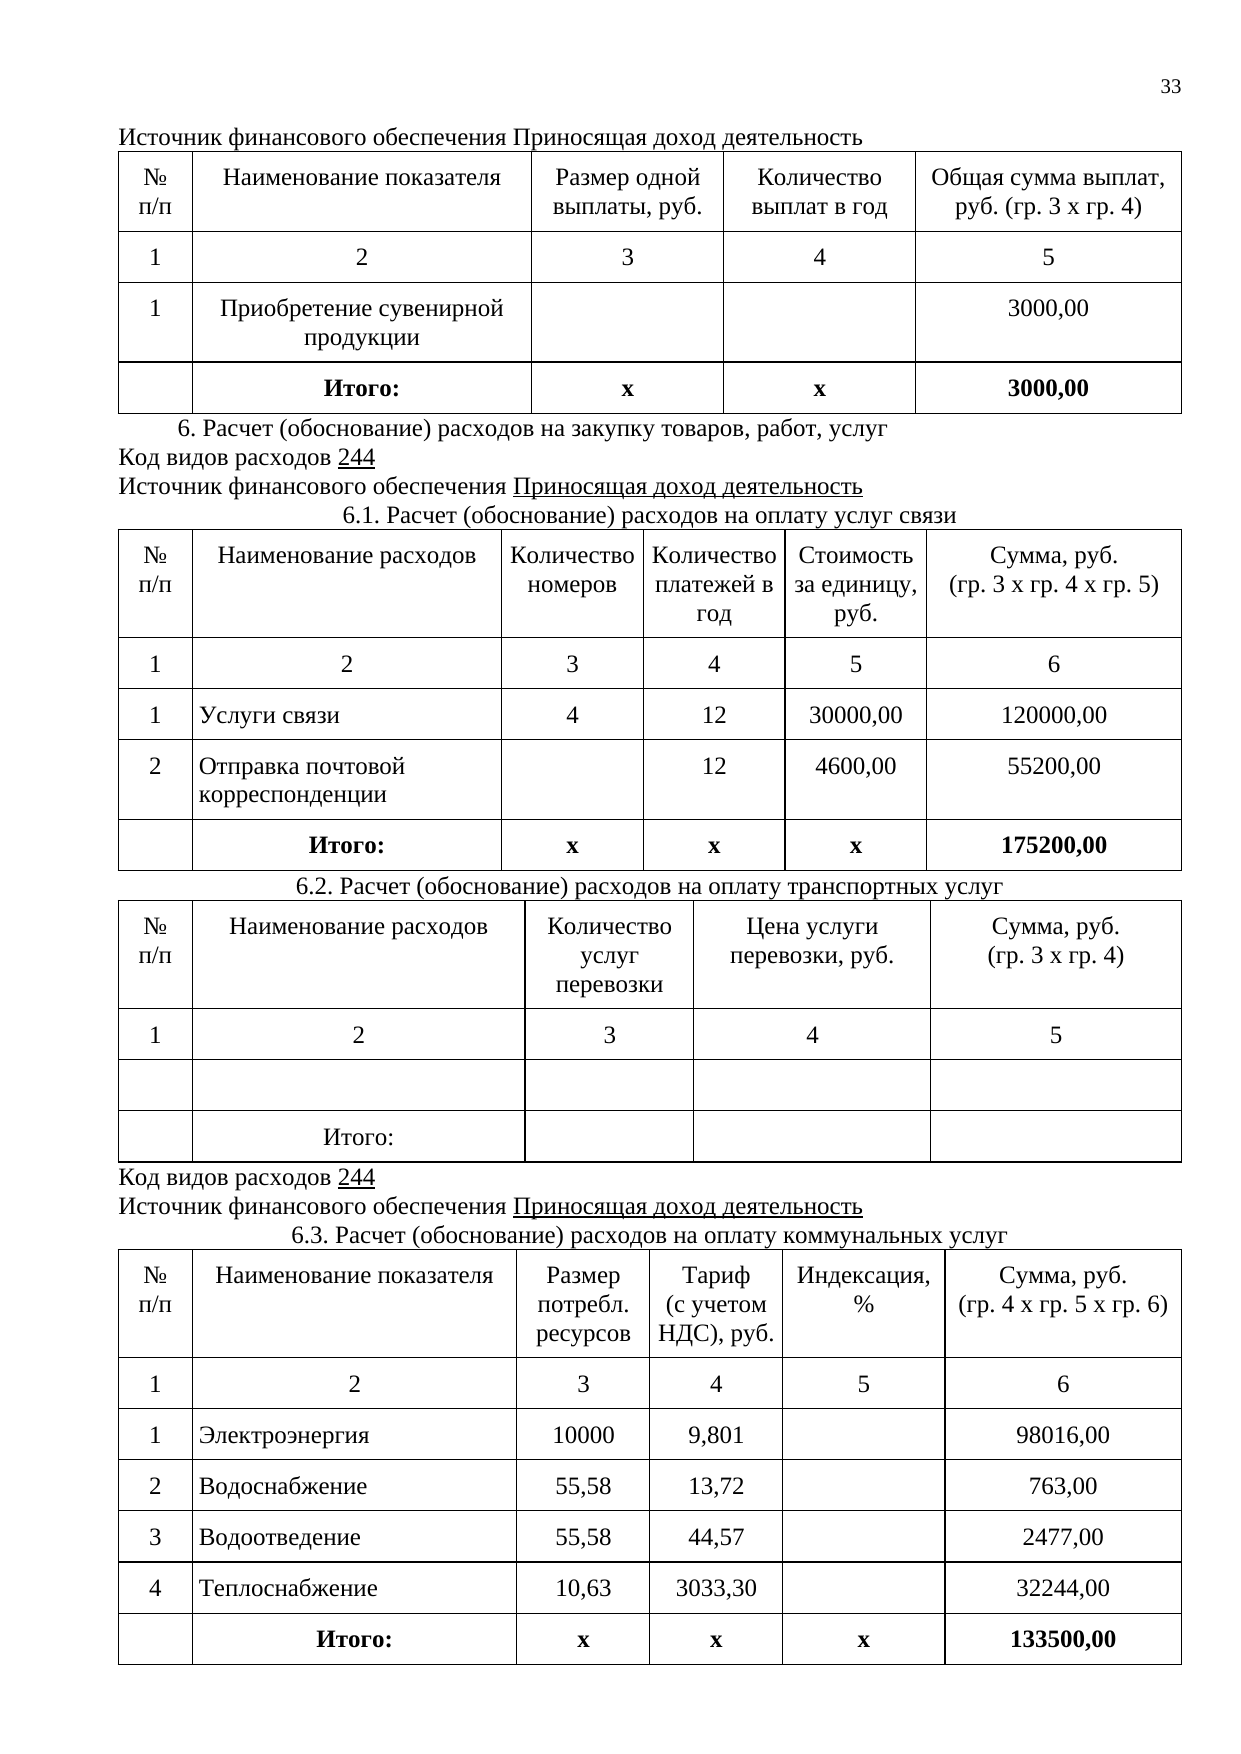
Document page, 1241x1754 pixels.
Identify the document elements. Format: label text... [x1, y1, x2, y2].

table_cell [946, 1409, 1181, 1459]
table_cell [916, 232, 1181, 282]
text Код видов расходов 244 [118, 442, 1181, 471]
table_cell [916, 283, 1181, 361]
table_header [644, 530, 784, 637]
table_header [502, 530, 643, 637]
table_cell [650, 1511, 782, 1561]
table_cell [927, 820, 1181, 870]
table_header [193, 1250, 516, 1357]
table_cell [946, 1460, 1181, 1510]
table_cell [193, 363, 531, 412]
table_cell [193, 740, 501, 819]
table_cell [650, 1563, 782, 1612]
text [118, 1220, 1181, 1249]
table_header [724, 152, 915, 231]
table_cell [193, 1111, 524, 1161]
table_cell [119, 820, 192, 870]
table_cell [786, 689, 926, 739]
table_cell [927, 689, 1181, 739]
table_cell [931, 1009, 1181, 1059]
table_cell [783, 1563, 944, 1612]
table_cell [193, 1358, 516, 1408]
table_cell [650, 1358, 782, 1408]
text 6. Расчет (обоснование) расходов на закупку товаров, работ, услуг [118, 414, 1181, 442]
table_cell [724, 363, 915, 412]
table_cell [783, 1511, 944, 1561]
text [118, 122, 1181, 151]
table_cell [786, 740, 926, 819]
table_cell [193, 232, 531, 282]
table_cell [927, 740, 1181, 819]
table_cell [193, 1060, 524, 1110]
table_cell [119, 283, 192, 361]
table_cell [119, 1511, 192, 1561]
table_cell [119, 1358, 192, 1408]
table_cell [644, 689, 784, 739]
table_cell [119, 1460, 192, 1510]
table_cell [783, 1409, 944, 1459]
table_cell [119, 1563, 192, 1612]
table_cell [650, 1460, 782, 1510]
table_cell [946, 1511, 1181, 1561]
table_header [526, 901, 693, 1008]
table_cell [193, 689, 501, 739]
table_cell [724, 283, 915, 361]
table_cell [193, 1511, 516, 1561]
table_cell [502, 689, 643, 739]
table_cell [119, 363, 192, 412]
text 6.1. Расчет (обоснование) расходов на оплату услуг связи [118, 500, 1181, 528]
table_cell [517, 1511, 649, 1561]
text Источник финансового обеспечения Приносящая доход деятельность [118, 1191, 1181, 1220]
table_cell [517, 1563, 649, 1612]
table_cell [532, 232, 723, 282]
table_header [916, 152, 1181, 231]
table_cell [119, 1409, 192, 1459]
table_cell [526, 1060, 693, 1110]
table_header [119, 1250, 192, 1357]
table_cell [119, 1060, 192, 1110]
text Код видов расходов 244 [118, 1163, 1181, 1191]
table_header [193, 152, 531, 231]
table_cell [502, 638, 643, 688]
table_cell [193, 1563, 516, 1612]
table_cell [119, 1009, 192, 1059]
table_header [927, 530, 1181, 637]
text 6.2. Расчет (обоснование) расходов на оплату транспортных услуг [118, 871, 1181, 900]
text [118, 471, 1181, 500]
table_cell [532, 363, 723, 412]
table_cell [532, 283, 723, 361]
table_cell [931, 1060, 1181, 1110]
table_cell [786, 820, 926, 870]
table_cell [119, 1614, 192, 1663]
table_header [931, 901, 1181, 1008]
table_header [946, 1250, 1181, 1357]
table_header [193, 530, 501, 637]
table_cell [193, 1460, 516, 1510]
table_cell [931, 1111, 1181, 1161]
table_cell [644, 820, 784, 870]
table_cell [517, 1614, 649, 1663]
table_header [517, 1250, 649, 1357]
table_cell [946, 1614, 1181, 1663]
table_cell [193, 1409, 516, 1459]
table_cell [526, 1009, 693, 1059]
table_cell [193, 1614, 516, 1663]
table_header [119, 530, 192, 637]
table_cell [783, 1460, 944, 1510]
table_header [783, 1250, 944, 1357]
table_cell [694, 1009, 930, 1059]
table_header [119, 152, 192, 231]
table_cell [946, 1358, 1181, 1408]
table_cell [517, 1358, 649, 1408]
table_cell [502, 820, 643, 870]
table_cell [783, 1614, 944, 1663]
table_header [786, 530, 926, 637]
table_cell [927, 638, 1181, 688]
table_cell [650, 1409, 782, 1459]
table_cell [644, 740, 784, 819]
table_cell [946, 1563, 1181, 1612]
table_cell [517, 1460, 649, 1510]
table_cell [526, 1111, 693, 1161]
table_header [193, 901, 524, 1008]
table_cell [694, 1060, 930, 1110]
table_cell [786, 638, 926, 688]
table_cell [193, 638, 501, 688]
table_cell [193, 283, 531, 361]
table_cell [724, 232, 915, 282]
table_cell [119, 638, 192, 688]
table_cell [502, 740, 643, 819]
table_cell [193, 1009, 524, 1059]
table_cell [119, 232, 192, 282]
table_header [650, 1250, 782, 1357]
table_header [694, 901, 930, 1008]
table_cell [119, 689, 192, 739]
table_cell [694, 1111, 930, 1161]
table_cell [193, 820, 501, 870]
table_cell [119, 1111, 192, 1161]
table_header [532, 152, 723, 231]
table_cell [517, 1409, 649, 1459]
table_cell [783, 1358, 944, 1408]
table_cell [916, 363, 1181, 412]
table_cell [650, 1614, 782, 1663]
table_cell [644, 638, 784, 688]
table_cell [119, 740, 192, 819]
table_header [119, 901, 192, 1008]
